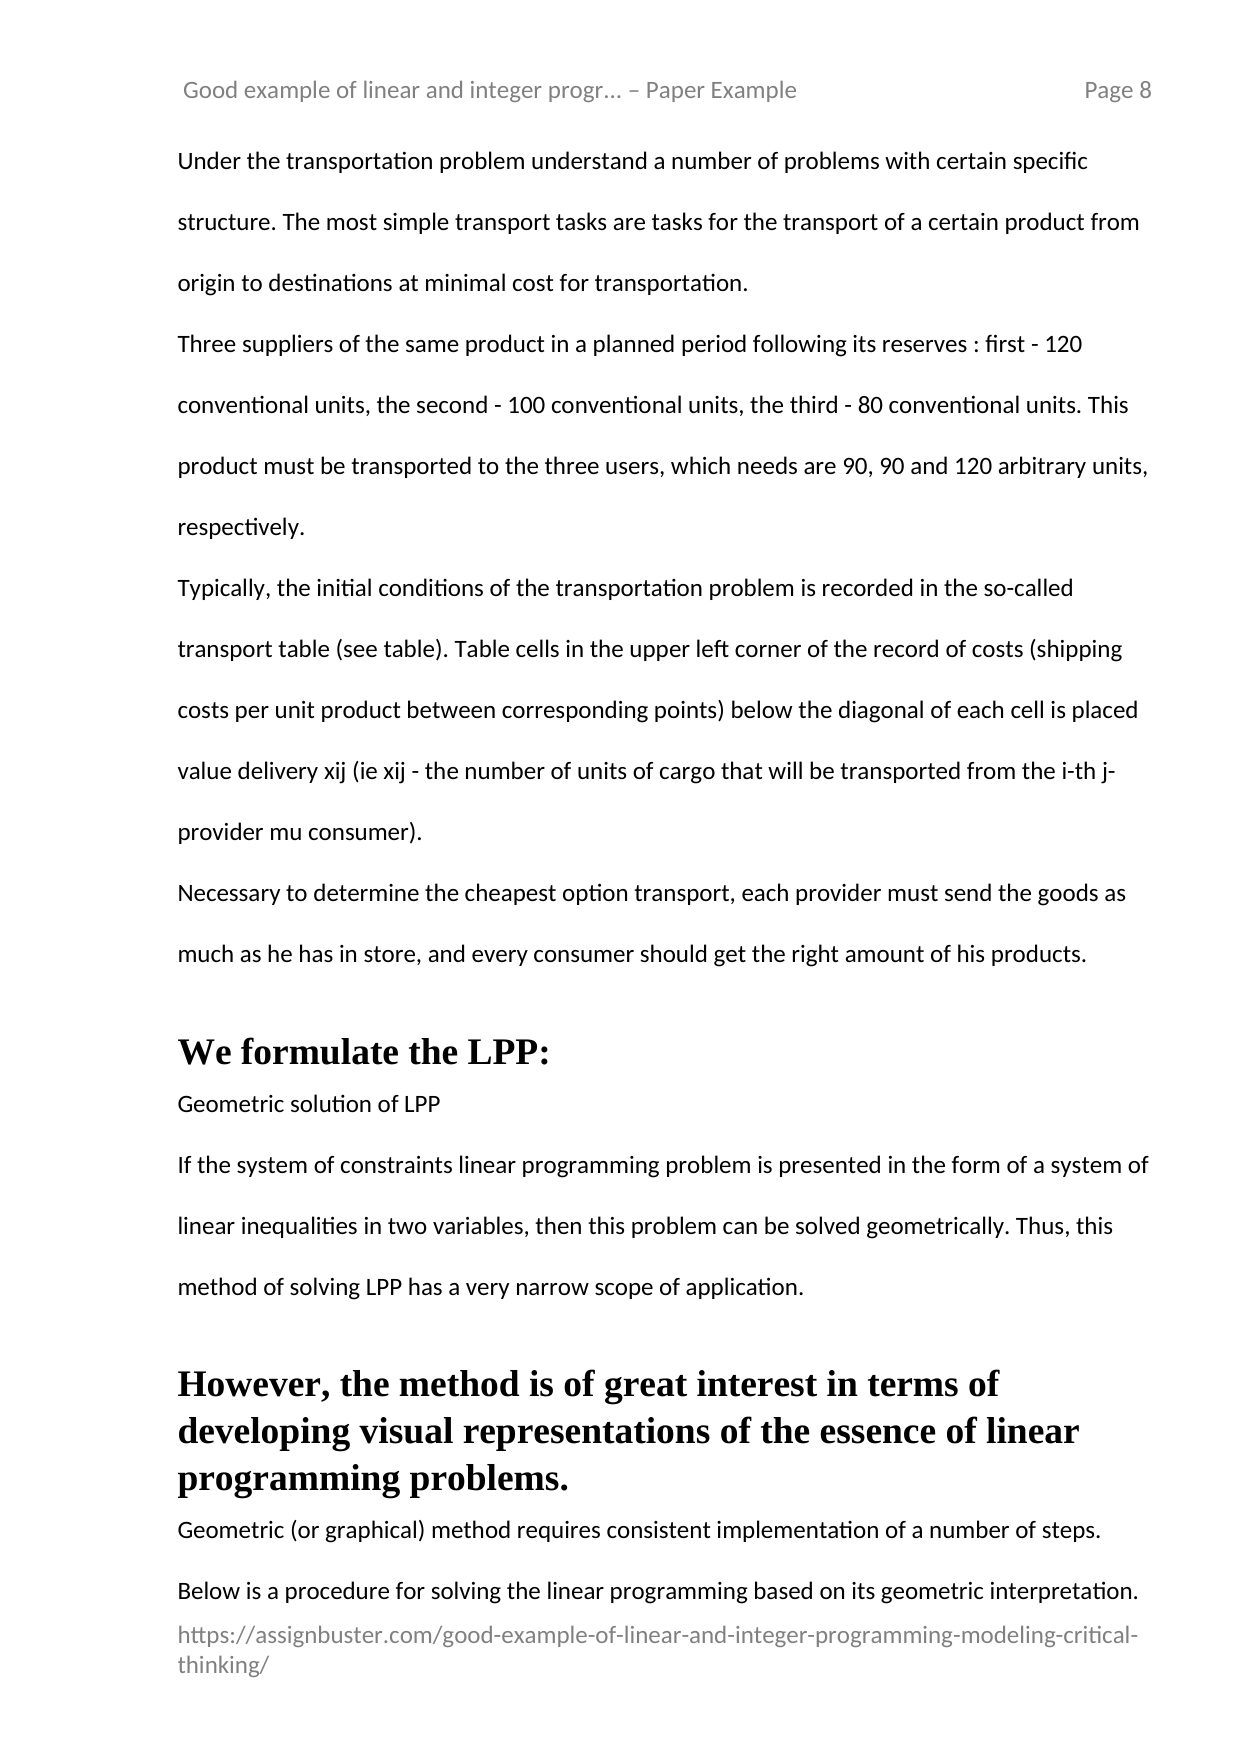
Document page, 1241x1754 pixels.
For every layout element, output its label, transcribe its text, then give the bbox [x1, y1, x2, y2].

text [177, 145, 1152, 969]
text Geometric solution of LPP If the system of constraints linear programming problem is presented in the form of a system of linear inequalities in two variables, then this problem can be solved geometrically. Thus, this method of solving LPP has a very narrow scope of application. [177, 1088, 1152, 1302]
subtitle However, the method is of great interest in terms of developing visual representations of the essence of linear programming problems. [177, 1362, 1152, 1498]
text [177, 1514, 1152, 1606]
subtitle We formulate the LPP: [177, 1029, 1152, 1072]
